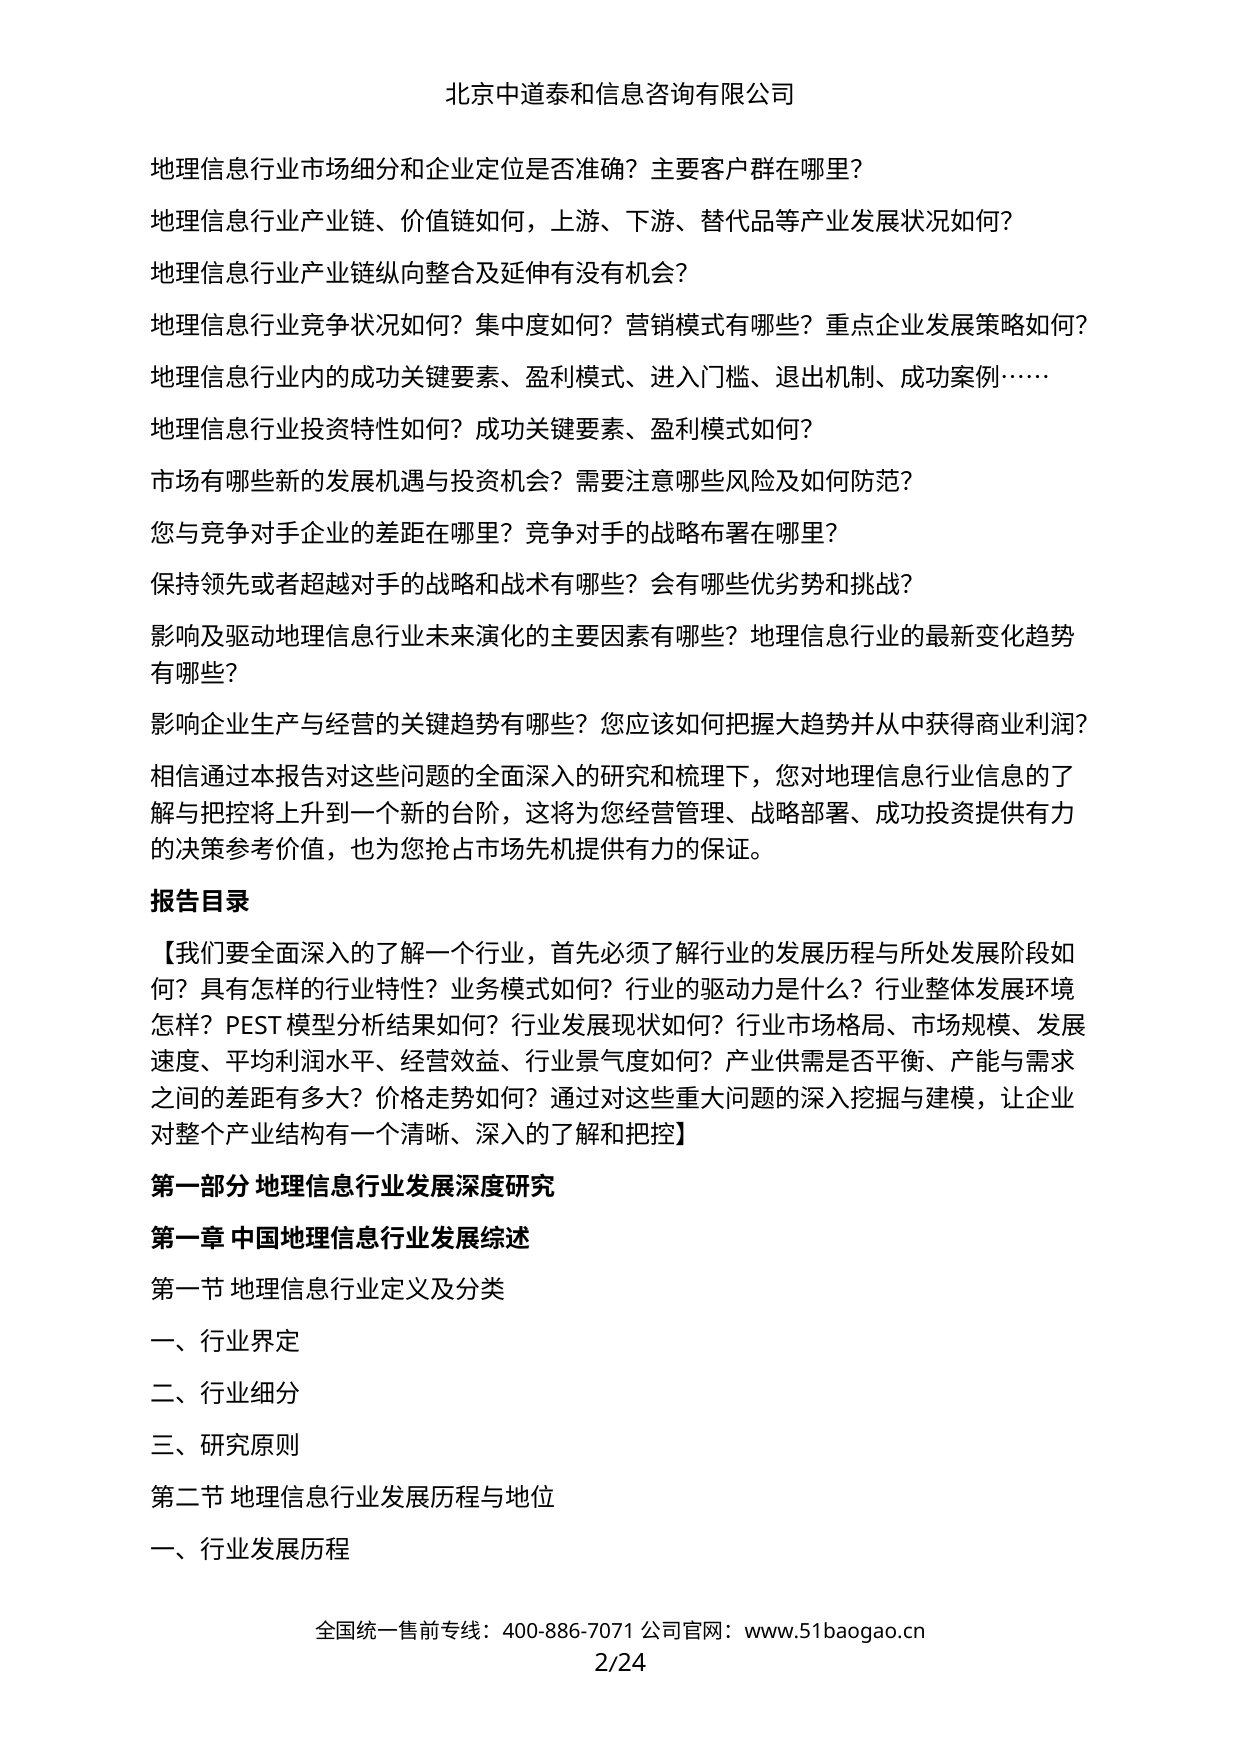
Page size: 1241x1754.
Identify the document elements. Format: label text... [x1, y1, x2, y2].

text 影响企业生产与经营的关键趋势有哪些？您应该如何把握大趋势并从中获得商业利润？ [150, 705, 1090, 741]
text 三、研究原则 [150, 1426, 1090, 1462]
text 一、行业界定 [150, 1322, 1090, 1358]
text 第二节 地理信息行业发展历程与地位 [150, 1477, 1090, 1514]
text 保持领先或者超越对手的战略和战术有哪些？会有哪些优劣势和挑战？ [150, 565, 1090, 601]
text 二、行业细分 [150, 1374, 1090, 1410]
text 一、行业发展历程 [150, 1529, 1090, 1566]
text 第一部分 地理信息行业发展深度研究 [150, 1166, 1090, 1202]
text 报告目录 [150, 881, 1090, 917]
text 地理信息行业产业链纵向整合及延伸有没有机会？ [150, 254, 1090, 290]
text 相信通过本报告对这些问题的全面深入的研究和梳理下，您对地理信息行业信息的了解与把控将上升到一个新的台阶，这将为您经营管理、战略部署、成功投资提供有力的决策参考价值，也为您抢占市场先机提供有力的保证。 [150, 757, 1090, 866]
text 市场有哪些新的发展机遇与投资机会？需要注意哪些风险及如何防范？ [150, 461, 1090, 497]
text 地理信息行业投资特性如何？成功关键要素、盈利模式如何？ [150, 409, 1090, 446]
text 地理信息行业内的成功关键要素、盈利模式、进入门槛、退出机制、成功案例…… [150, 357, 1090, 394]
text 地理信息行业市场细分和企业定位是否准确？主要客户群在哪里？ [150, 150, 1090, 186]
text 第一节 地理信息行业定义及分类 [150, 1270, 1090, 1306]
text 地理信息行业产业链、价值链如何，上游、下游、替代品等产业发展状况如何？ [150, 202, 1090, 238]
text 地理信息行业竞争状况如何？集中度如何？营销模式有哪些？重点企业发展策略如何？ [150, 306, 1090, 342]
text 您与竞争对手企业的差距在哪里？竞争对手的战略布署在哪里？ [150, 513, 1090, 549]
text 影响及驱动地理信息行业未来演化的主要因素有哪些？地理信息行业的最新变化趋势有哪些？ [150, 617, 1090, 689]
text 【我们要全面深入的了解一个行业，首先必须了解行业的发展历程与所处发展阶段如何？具有怎样的行业特性？业务模式如何？行业的驱动力是什么？行业整体发展环境怎样？PEST模型分析结果如何？行业发展现状如何？行业市场格局、市场规模、发展速度、平均利润水平、经营效益、行业景气度如何？产业供需是否平衡、产能与需求之间的差距有多大？价格走势如何？通过对这些重大问题的深入挖掘与建模，让企业对整个产业结构有一个清晰、深入的了解和把控】 [150, 933, 1090, 1151]
text 第一章 中国地理信息行业发展综述 [150, 1218, 1090, 1254]
